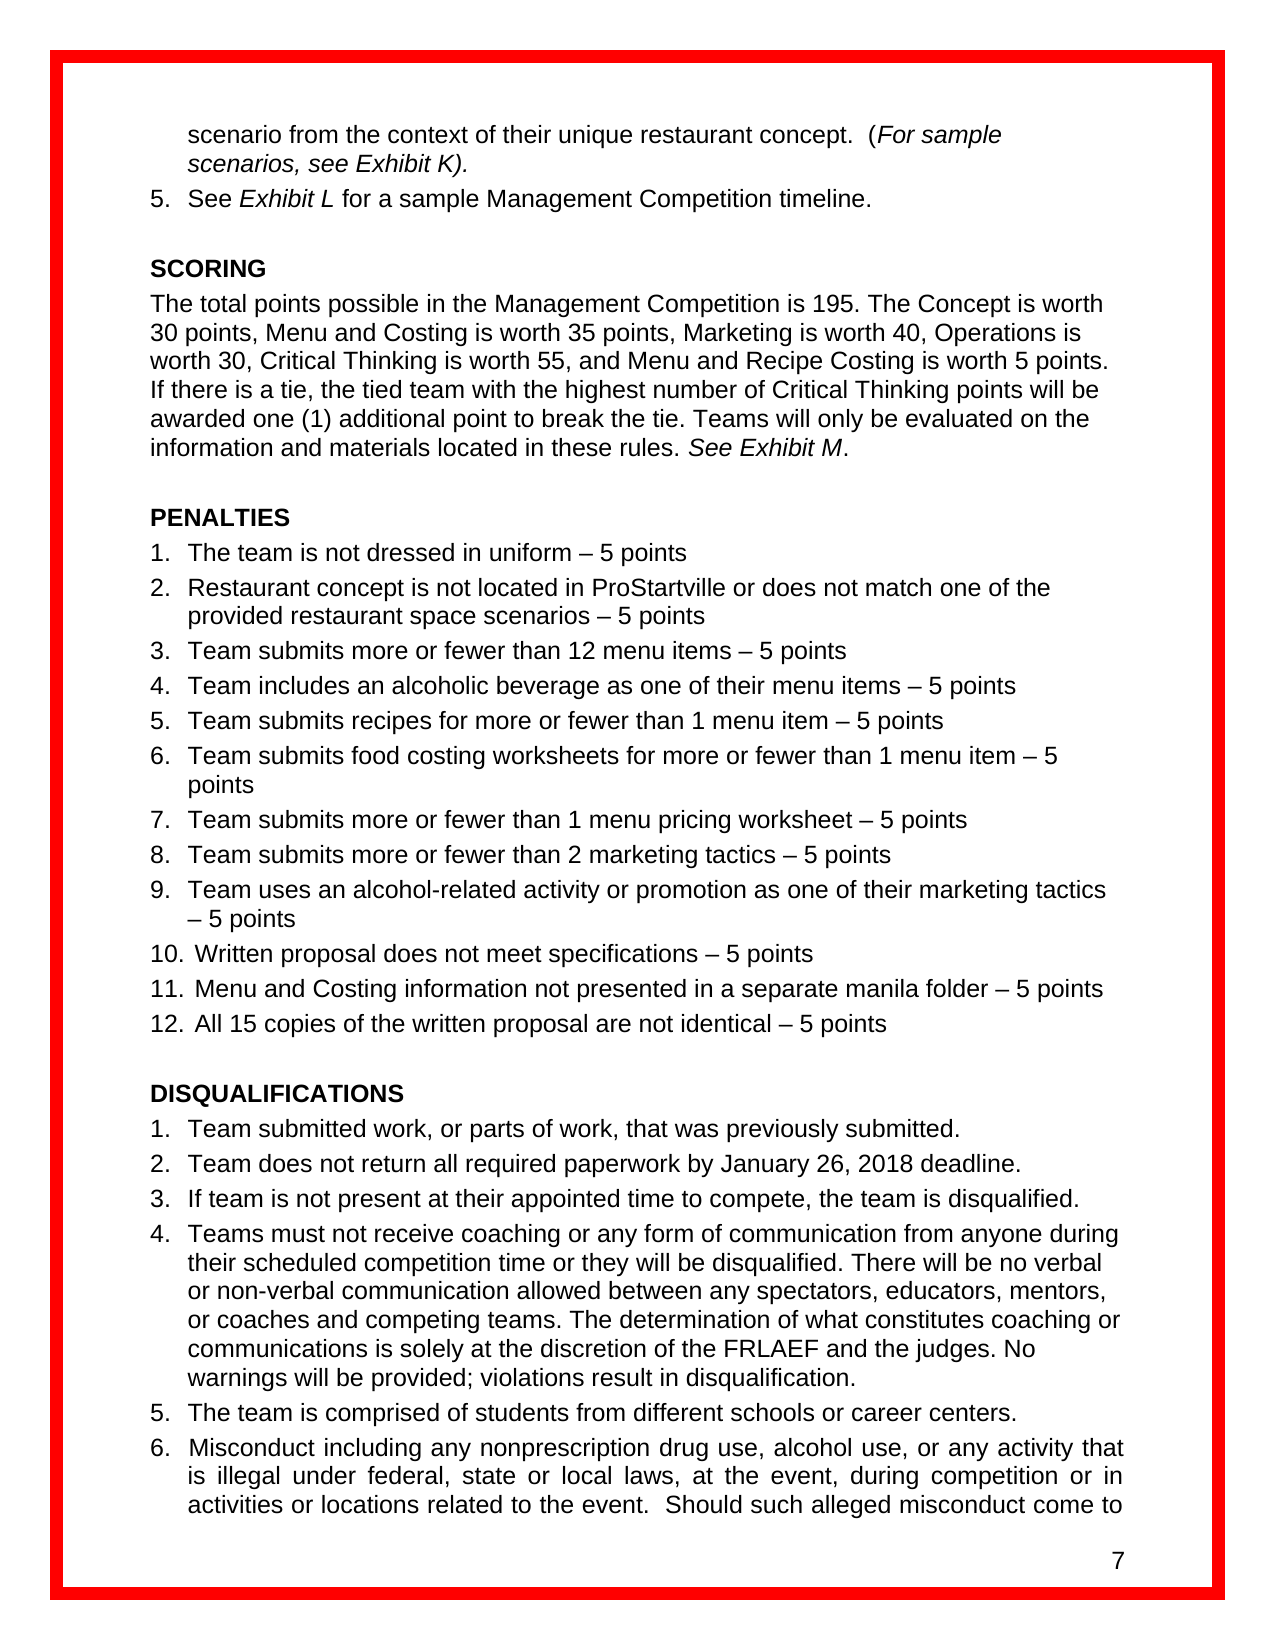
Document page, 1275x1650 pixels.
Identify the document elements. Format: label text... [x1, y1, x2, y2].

list Team includes an alcoholic beverage as one of their menu items – 5 points [150, 671, 1125, 700]
title See Exhibit L for a sample Management Competition timeline. [150, 184, 1125, 212]
list Team does not return all required paperwork by January 26, 2018 deadline. [150, 1149, 1125, 1177]
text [150, 1432, 1125, 1519]
list Team submits recipes for more or fewer than 1 menu item – 5 points [150, 706, 1125, 735]
subtitle Disqualifications [150, 1079, 1125, 1107]
text The total points possible in the Management Competition is 195. The Concept is worth 30 points, Menu and Costing is worth 35 points, Marketing is worth 40, Operations is worth 30, Critical Thinking is worth 55, and Menu and Recipe Costing is worth 5 points. If there is a tie, the tied team with the highest number of Critical Thinking points will be awarded one (1) additional point to break the tie. Teams will only be evaluated on the information and materials located in these rules. See Exhibit M. [150, 289, 1125, 461]
list The team is not dressed in uniform – 5 points [150, 537, 1125, 566]
list Team submits more or fewer than 1 menu pricing worksheet – 5 points [150, 805, 1125, 834]
list Team submits more or fewer than 2 marketing tactics – 5 points [150, 840, 1125, 869]
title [150, 120, 1125, 177]
list Menu and Costing information not presented in a separate manila folder – 5 points [150, 974, 1125, 1002]
list Restaurant concept is not located in ProStartville or does not match one of the provided restaurant space scenarios – 5 points [150, 572, 1125, 630]
list Written proposal does not meet specifications – 5 points [150, 939, 1125, 967]
list All 15 copies of the written proposal are not identical – 5 points [150, 1009, 1125, 1037]
text Scoring [150, 254, 1125, 282]
list Team submits more or fewer than 12 menu items – 5 points [150, 636, 1125, 665]
list Teams must not receive coaching or any form of communication from anyone during their scheduled competition time or they will be disqualified. There will be no verbal or non-verbal communication allowed between any spectators, educators, mentors, or coaches and competing teams. The determination of what constitutes coaching or communications is solely at the discretion of the FRLAEF and the judges. No warnings will be provided; violations result in disqualification. [150, 1219, 1125, 1391]
list Team submitted work, or parts of work, that was previously submitted. [150, 1114, 1125, 1142]
list The team is comprised of students from different schools or career centers. [150, 1397, 1125, 1426]
list Team submits food costing worksheets for more or fewer than 1 menu item – 5 points [150, 741, 1125, 799]
list If team is not present at their appointed time to compete, the team is disqualified. [150, 1184, 1125, 1212]
list Team uses an alcohol-related activity or promotion as one of their marketing tactics – 5 points [150, 875, 1125, 932]
text Penalties [150, 502, 1125, 531]
